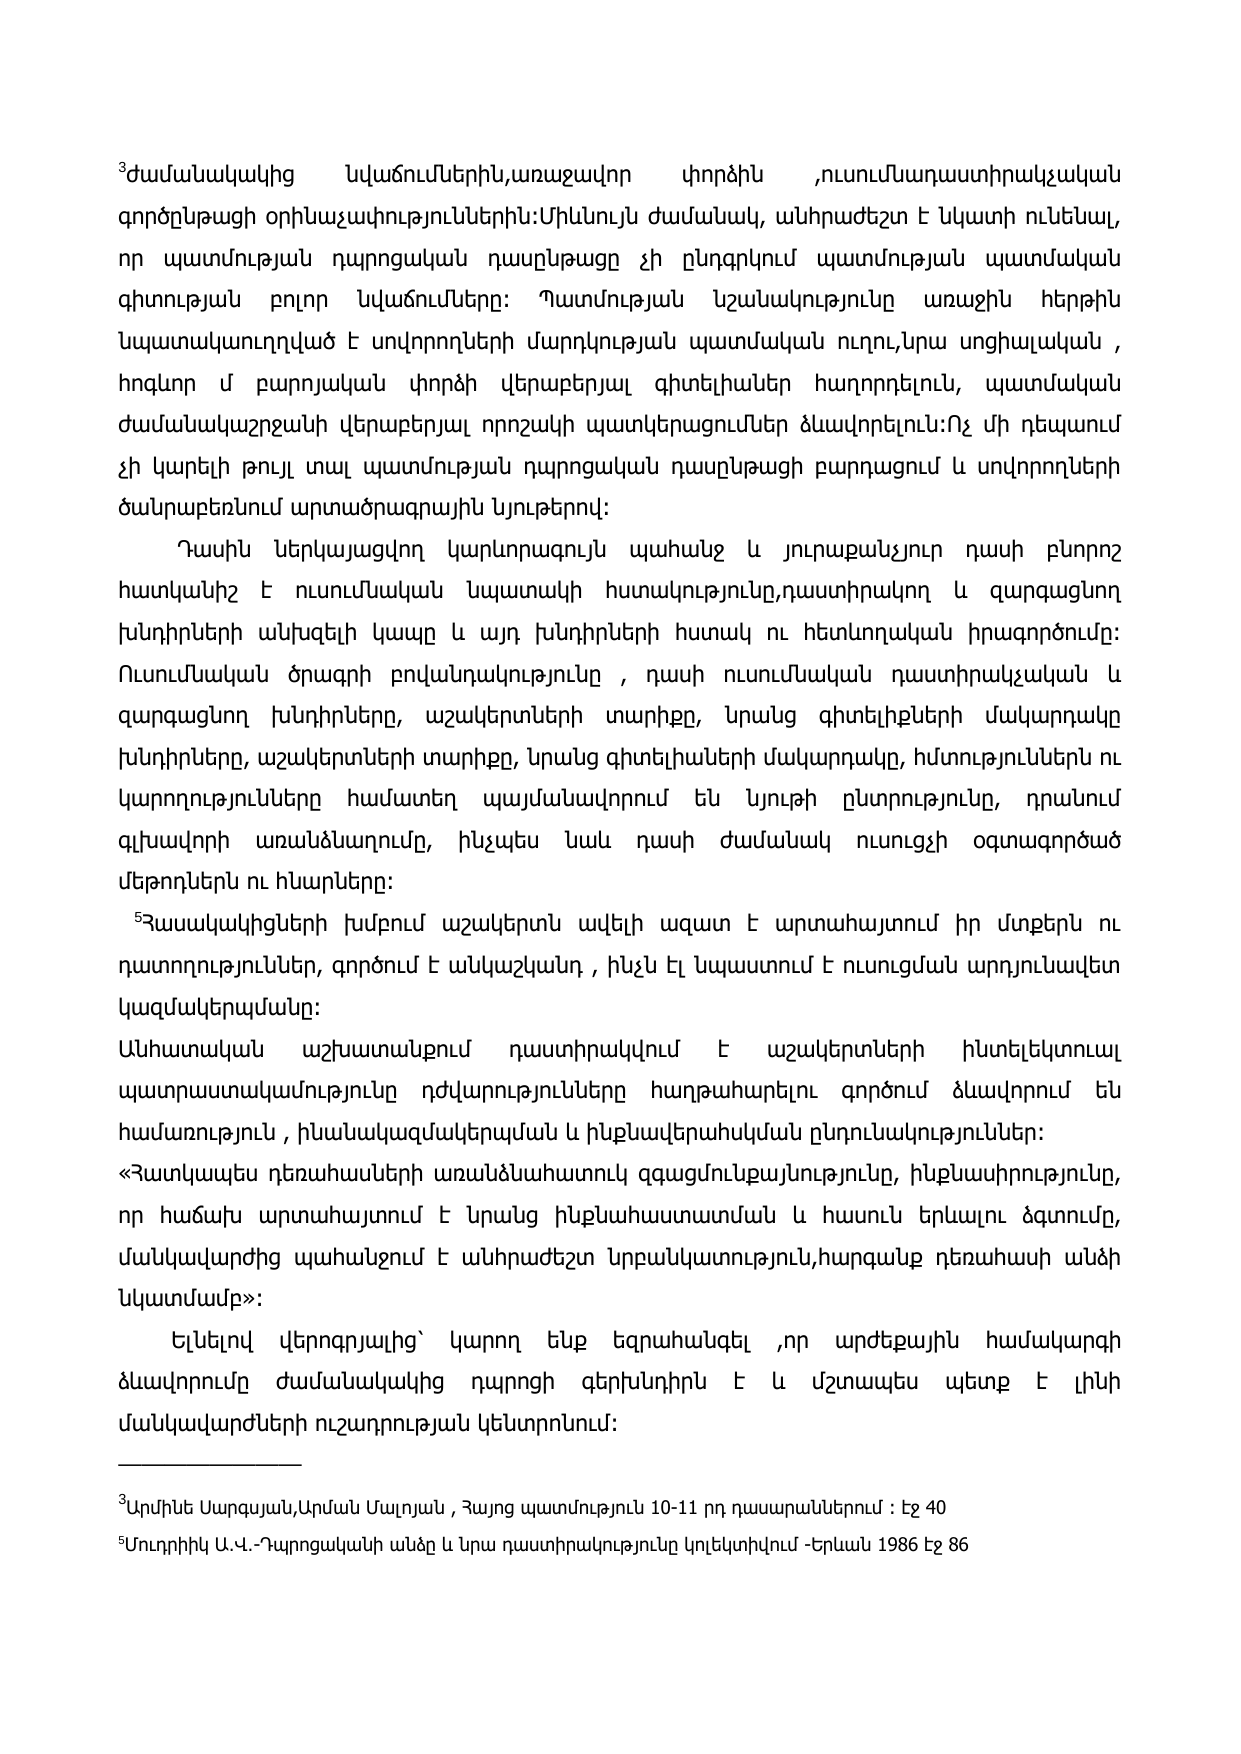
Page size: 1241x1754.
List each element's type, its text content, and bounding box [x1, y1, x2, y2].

text 5 [118, 1533, 1134, 1556]
text 3 [118, 1491, 1134, 1519]
text ———————— [118, 1450, 1134, 1476]
text 5 [118, 908, 1122, 1020]
text 3 [118, 159, 1122, 521]
